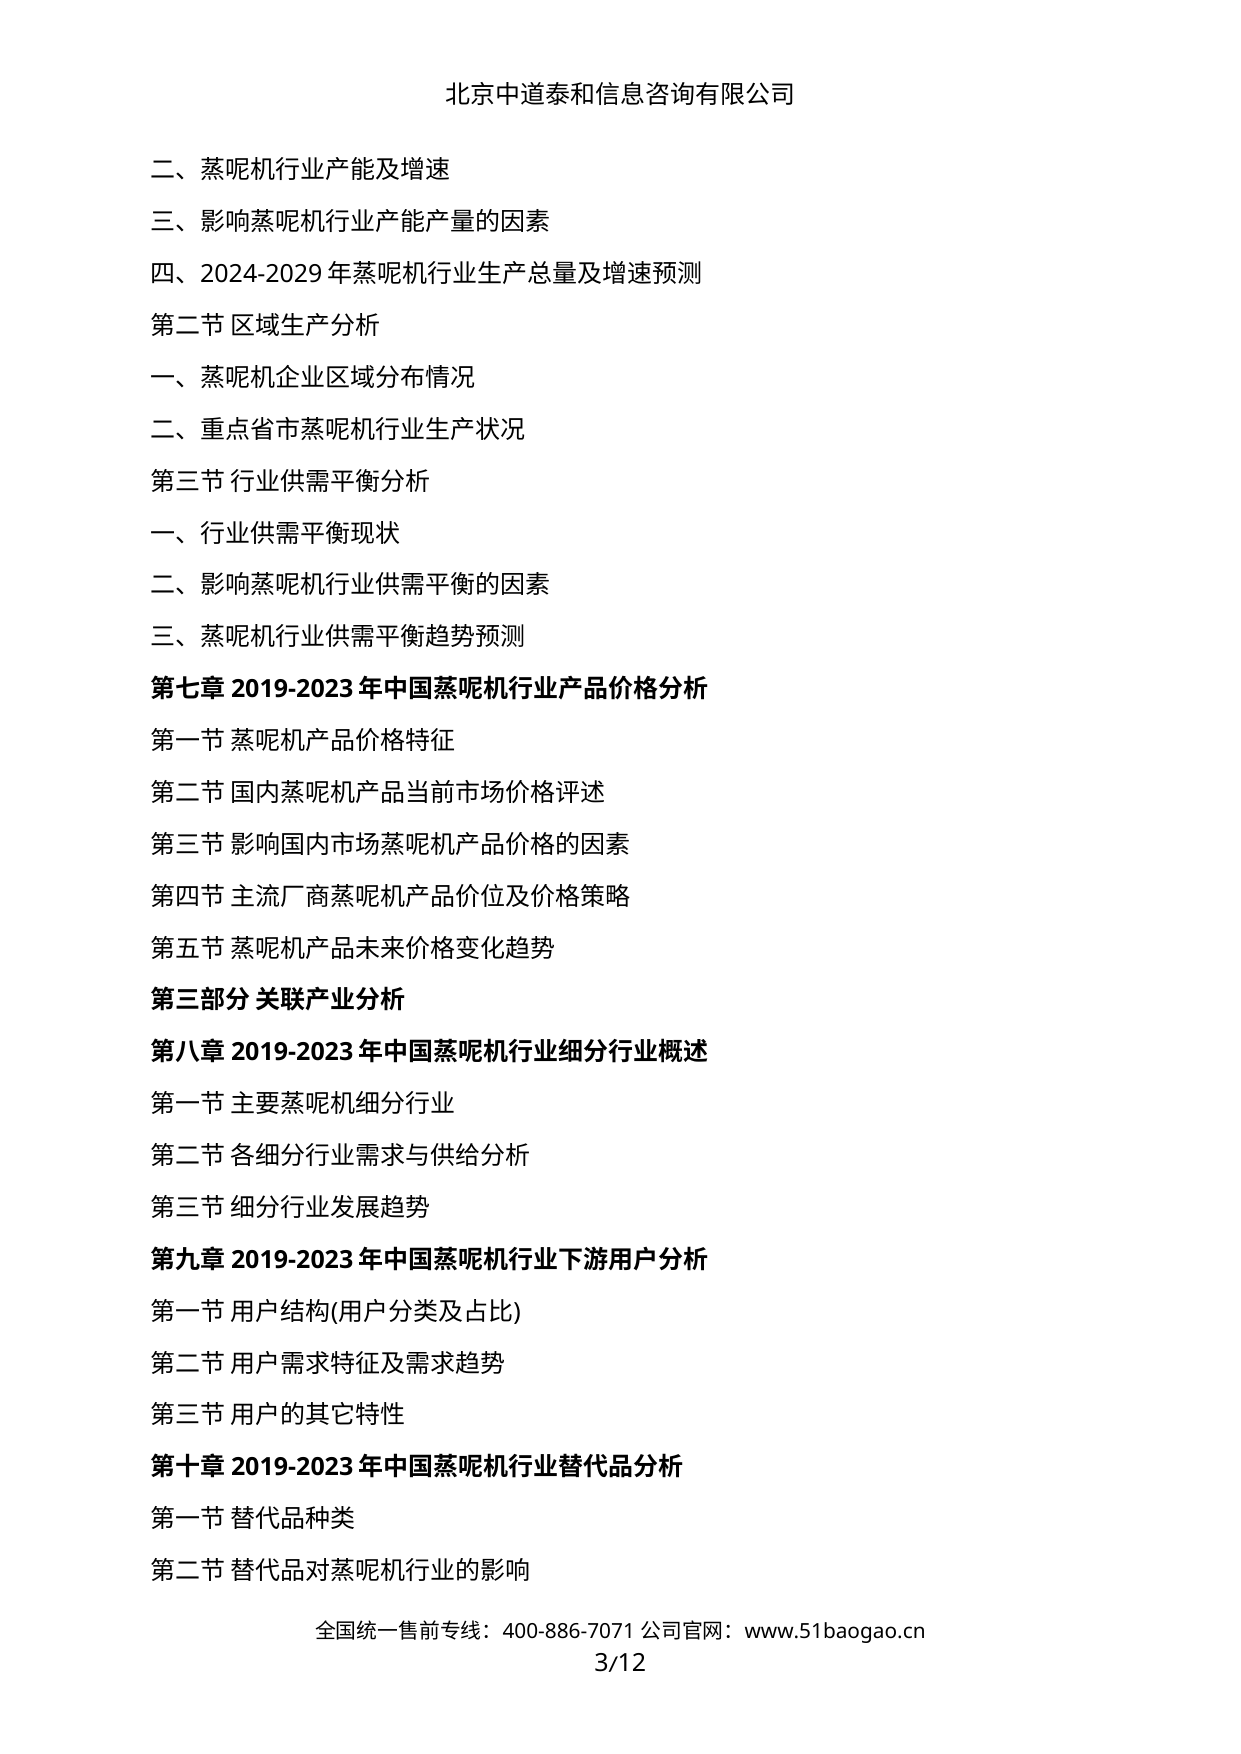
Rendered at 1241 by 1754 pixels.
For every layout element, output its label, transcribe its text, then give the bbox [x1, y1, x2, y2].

text 第二节 各细分行业需求与供给分析 [150, 1136, 1090, 1172]
text 第二节 国内蒸呢机产品当前市场价格评述 [150, 772, 1090, 809]
text 第三节 细分行业发展趋势 [150, 1187, 1090, 1224]
text 第五节 蒸呢机产品未来价格变化趋势 [150, 928, 1090, 964]
text 第二节 区域生产分析 [150, 306, 1090, 342]
text 第三节 影响国内市场蒸呢机产品价格的因素 [150, 824, 1090, 861]
text 二、重点省市蒸呢机行业生产状况 [150, 409, 1090, 446]
text 第四节 主流厂商蒸呢机产品价位及价格策略 [150, 876, 1090, 912]
text 第二节 替代品对蒸呢机行业的影响 [150, 1551, 1090, 1587]
text 四、2024-2029年蒸呢机行业生产总量及增速预测 [150, 254, 1090, 290]
text 第一节 主要蒸呢机细分行业 [150, 1084, 1090, 1120]
text 第八章 2019-2023年中国蒸呢机行业细分行业概述 [150, 1032, 1090, 1068]
text 第一节 用户结构(用户分类及占比) [150, 1291, 1090, 1327]
text 第七章 2019-2023年中国蒸呢机行业产品价格分析 [150, 669, 1090, 705]
text 第三部分 关联产业分析 [150, 980, 1090, 1016]
text 第三节 行业供需平衡分析 [150, 461, 1090, 497]
text 第一节 替代品种类 [150, 1499, 1090, 1535]
text 二、蒸呢机行业产能及增速 [150, 150, 1090, 186]
text 第二节 用户需求特征及需求趋势 [150, 1343, 1090, 1379]
text 第九章 2019-2023年中国蒸呢机行业下游用户分析 [150, 1239, 1090, 1276]
text 第十章 2019-2023年中国蒸呢机行业替代品分析 [150, 1447, 1090, 1483]
text 第一节 蒸呢机产品价格特征 [150, 721, 1090, 757]
text 一、行业供需平衡现状 [150, 513, 1090, 549]
text 第三节 用户的其它特性 [150, 1395, 1090, 1431]
text 三、蒸呢机行业供需平衡趋势预测 [150, 617, 1090, 653]
text 三、影响蒸呢机行业产能产量的因素 [150, 202, 1090, 238]
text 二、影响蒸呢机行业供需平衡的因素 [150, 565, 1090, 601]
text 一、蒸呢机企业区域分布情况 [150, 357, 1090, 394]
